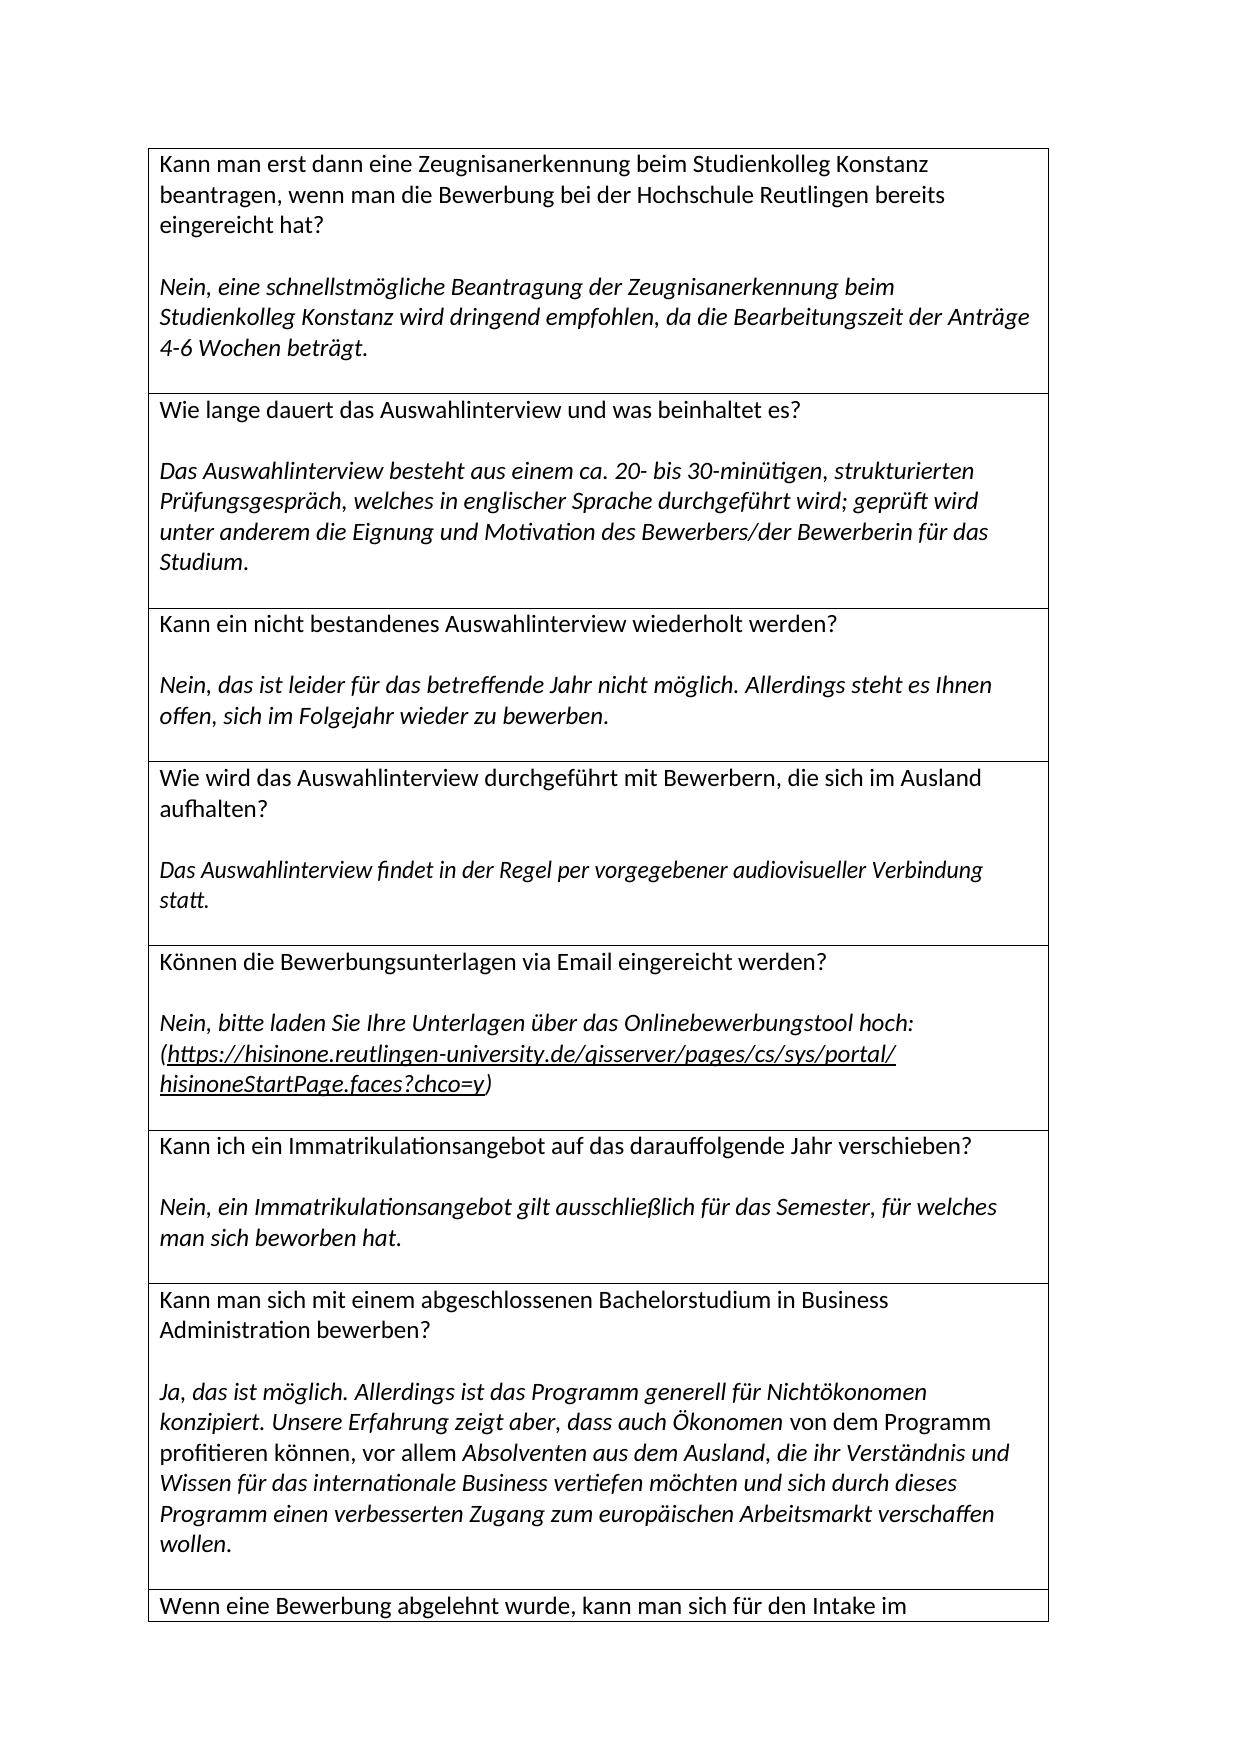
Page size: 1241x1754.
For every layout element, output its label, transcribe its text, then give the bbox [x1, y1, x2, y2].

table_cell Wie wird das Auswahlinterview durchgeführt mit Bewerbern, die sich im Ausland aufhalten? Das Auswahlinterview findet in der Regel per vorgegebener audiovisueller Verbindung statt. [149, 762, 1048, 945]
table_cell Kann man sich mit einem abgeschlossenen Bachelorstudium in Business Administration bewerben? Ja, das ist möglich. Allerdings ist das Programm generell für Nichtökonomen konzipiert. Unsere Erfahrung zeigt aber, dass auch Ökonomen von dem Programm profitieren können, vor allem Absolventen aus dem Ausland, die ihr Verständnis und Wissen für das internationale Business vertiefen möchten und sich durch dieses Programm einen verbesserten Zugang zum europäischen Arbeitsmarkt verschaffen wollen. [149, 1284, 1048, 1589]
table_cell Können die Bewerbungsunterlagen via Email eingereicht werden? Nein, bitte laden Sie Ihre Unterlagen über das Onlinebewerbungstool hoch: (https://hisinone.reutlingen-university.de/qisserver/pages/cs/sys/portal/hisinoneStartPage.faces?chco=y) [149, 946, 1048, 1129]
table_cell Kann ich ein Immatrikulationsangebot auf das darauffolgende Jahr verschieben? Nein, ein Immatrikulationsangebot gilt ausschließlich für das Semester, für welches man sich beworben hat. [149, 1131, 1048, 1283]
table_cell Kann man erst dann eine Zeugnisanerkennung beim Studienkolleg Konstanz beantragen, wenn man die Bewerbung bei der Hochschule Reutlingen bereits eingereicht hat? Nein, eine schnellstmögliche Beantragung der Zeugnisanerkennung beim Studienkolleg Konstanz wird dringend empfohlen, da die Bearbeitungszeit der Anträge 4-6 Wochen beträgt. [149, 149, 1048, 393]
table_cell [149, 1590, 1048, 1621]
table_cell Wie lange dauert das Auswahlinterview und was beinhaltet es? Das Auswahlinterview besteht aus einem ca. 20- bis 30-minütigen, strukturierten Prüfungsgespräch, welches in englischer Sprache durchgeführt wird; geprüft wird unter anderem die Eignung und Motivation des Bewerbers/der Bewerberin für das Studium. [149, 394, 1048, 607]
table_cell Kann ein nicht bestandenes Auswahlinterview wiederholt werden? Nein, das ist leider für das betreffende Jahr nicht möglich. Allerdings steht es Ihnen offen, sich im Folgejahr wieder zu bewerben. [149, 609, 1048, 761]
